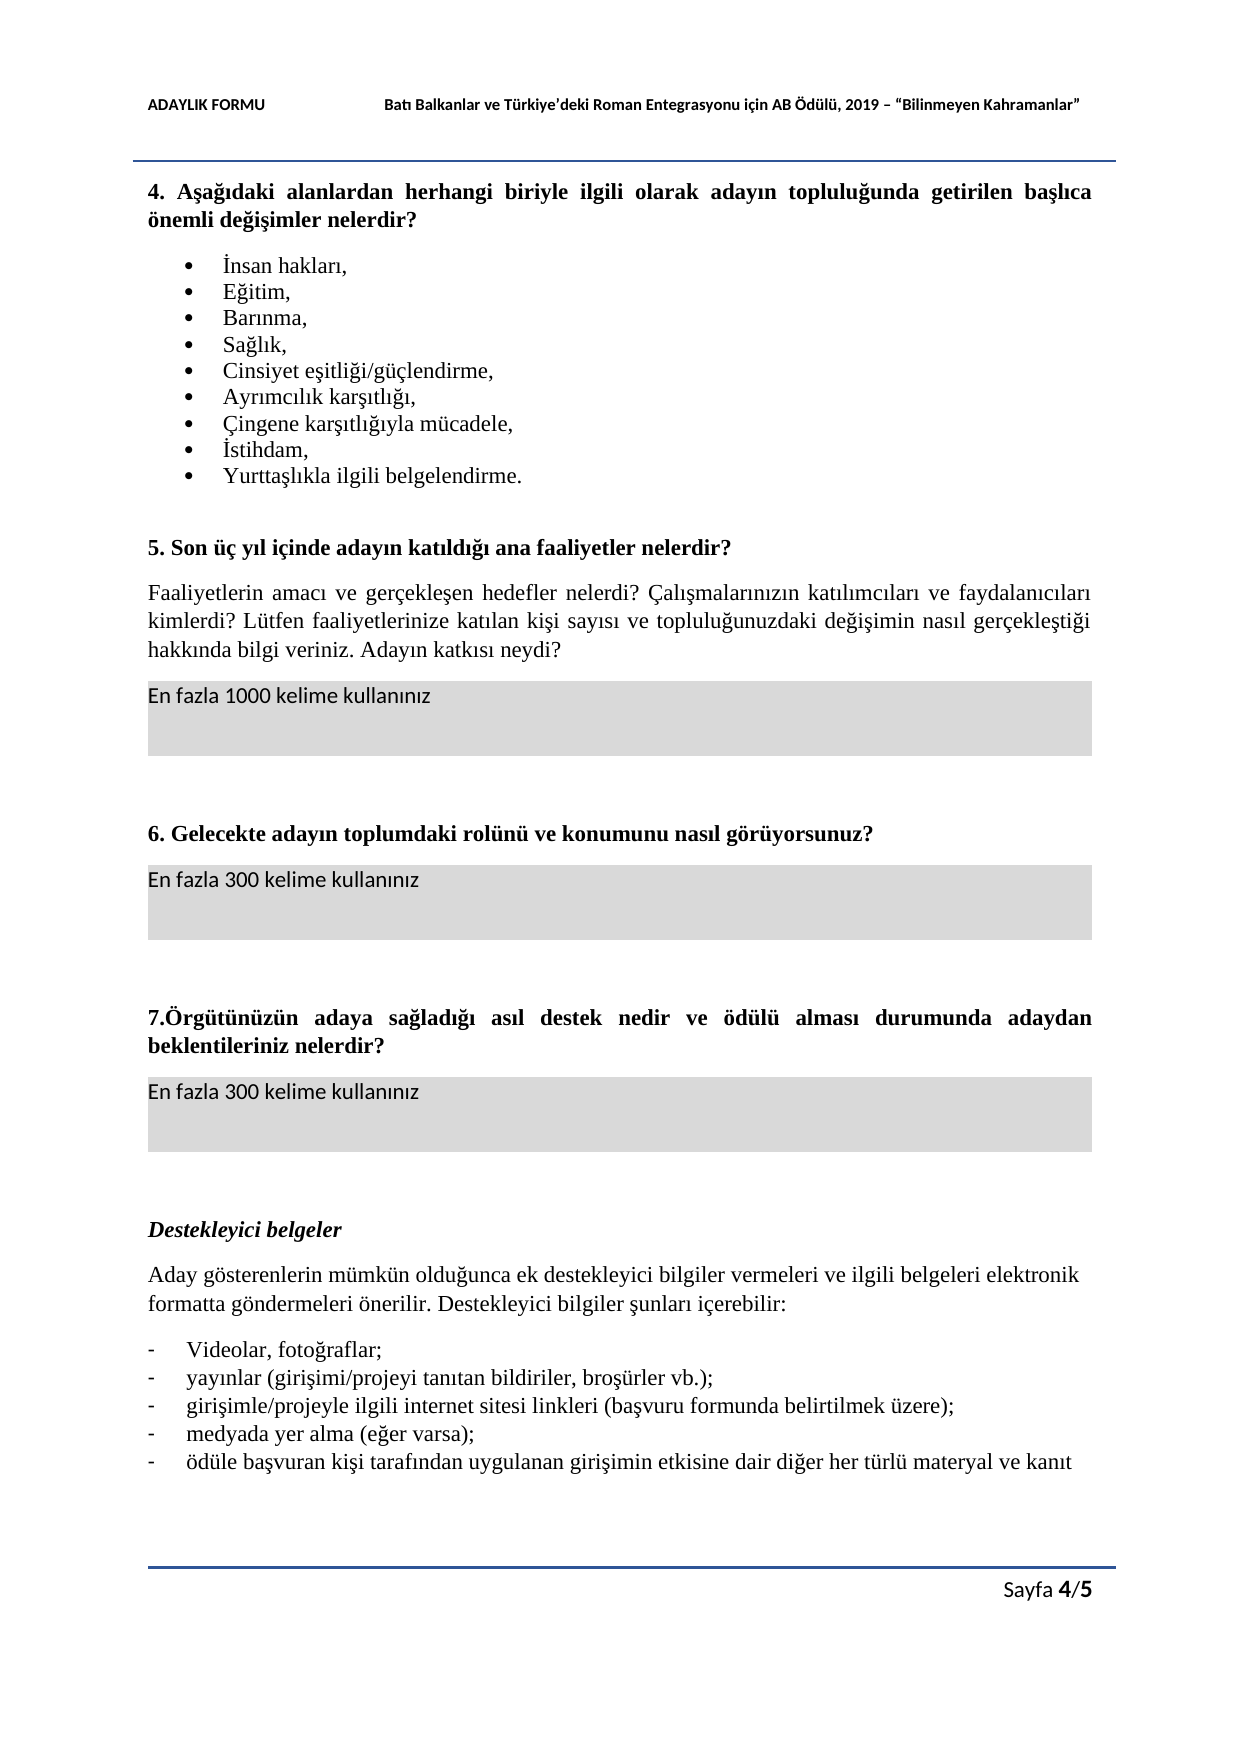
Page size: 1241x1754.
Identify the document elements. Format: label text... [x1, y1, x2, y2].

list yayınlar (girişimi/projeyi tanıtan bildiriler, broşürler vb.); [148, 1363, 1092, 1391]
text Destekleyici belgeler [148, 1216, 1092, 1243]
list Cinsiyet eşitliği/güçlendirme, [185, 357, 1092, 383]
list Yurttaşlıkla ilgili belgelendirme. [185, 462, 1092, 489]
list Eğitim, [185, 278, 1092, 304]
text En fazla 300 kelime kullanınız [148, 1077, 1092, 1105]
list İnsan hakları, [185, 252, 1092, 278]
text En fazla 300 kelime kullanınız [148, 865, 1092, 893]
list İstihdam, [185, 436, 1092, 462]
list Ayrımcılık karşıtlığı, [185, 383, 1092, 410]
list Sağlık, [185, 331, 1092, 357]
text 4. Aşağıdaki alanlardan herhangi biriyle ilgili olarak adayın topluluğunda getirilen başlıca önemli değişimler nelerdir? [148, 178, 1092, 233]
text Faaliyetlerin amacı ve gerçekleşen hedefler nelerdi? Çalışmalarınızın katılımcıları ve faydalanıcıları kimlerdi? Lütfen faaliyetlerinize katılan kişi sayısı ve topluluğunuzdaki değişimin nasıl gerçekleştiği hakkında bilgi veriniz. Adayın katkısı neydi? [148, 579, 1092, 662]
list ödüle başvuran kişi tarafından uygulanan girişimin etkisine dair diğer her türlü materyal ve kanıt [148, 1447, 1092, 1475]
list Videolar, fotoğraflar; [148, 1335, 1092, 1363]
list Çingene karşıtlığıyla mücadele, [185, 410, 1092, 436]
text En fazla 1000 kelime kullanınız [148, 681, 1092, 709]
list Barınma, [185, 304, 1092, 331]
list girişimle/projeyle ilgili internet sitesi linkleri (başvuru formunda belirtilmek üzere); [148, 1391, 1092, 1419]
text Aday gösterenlerin mümkün olduğunca ek destekleyici bilgiler vermeleri ve ilgili belgeleri elektronik formatta göndermeleri önerilir. Destekleyici bilgiler şunları içerebilir: [148, 1261, 1092, 1316]
list medyada yer alma (eğer varsa); [148, 1419, 1092, 1447]
text 6. Gelecekte adayın toplumdaki rolünü ve konumunu nasıl görüyorsunuz? [148, 820, 1092, 846]
text 5. Son üç yıl içinde adayın katıldığı ana faaliyetler nelerdir? [148, 534, 1092, 560]
text 7.Örgütünüzün adaya sağladığı asıl destek nedir ve ödülü alması durumunda adaydan beklentileriniz nelerdir? [148, 1004, 1092, 1059]
